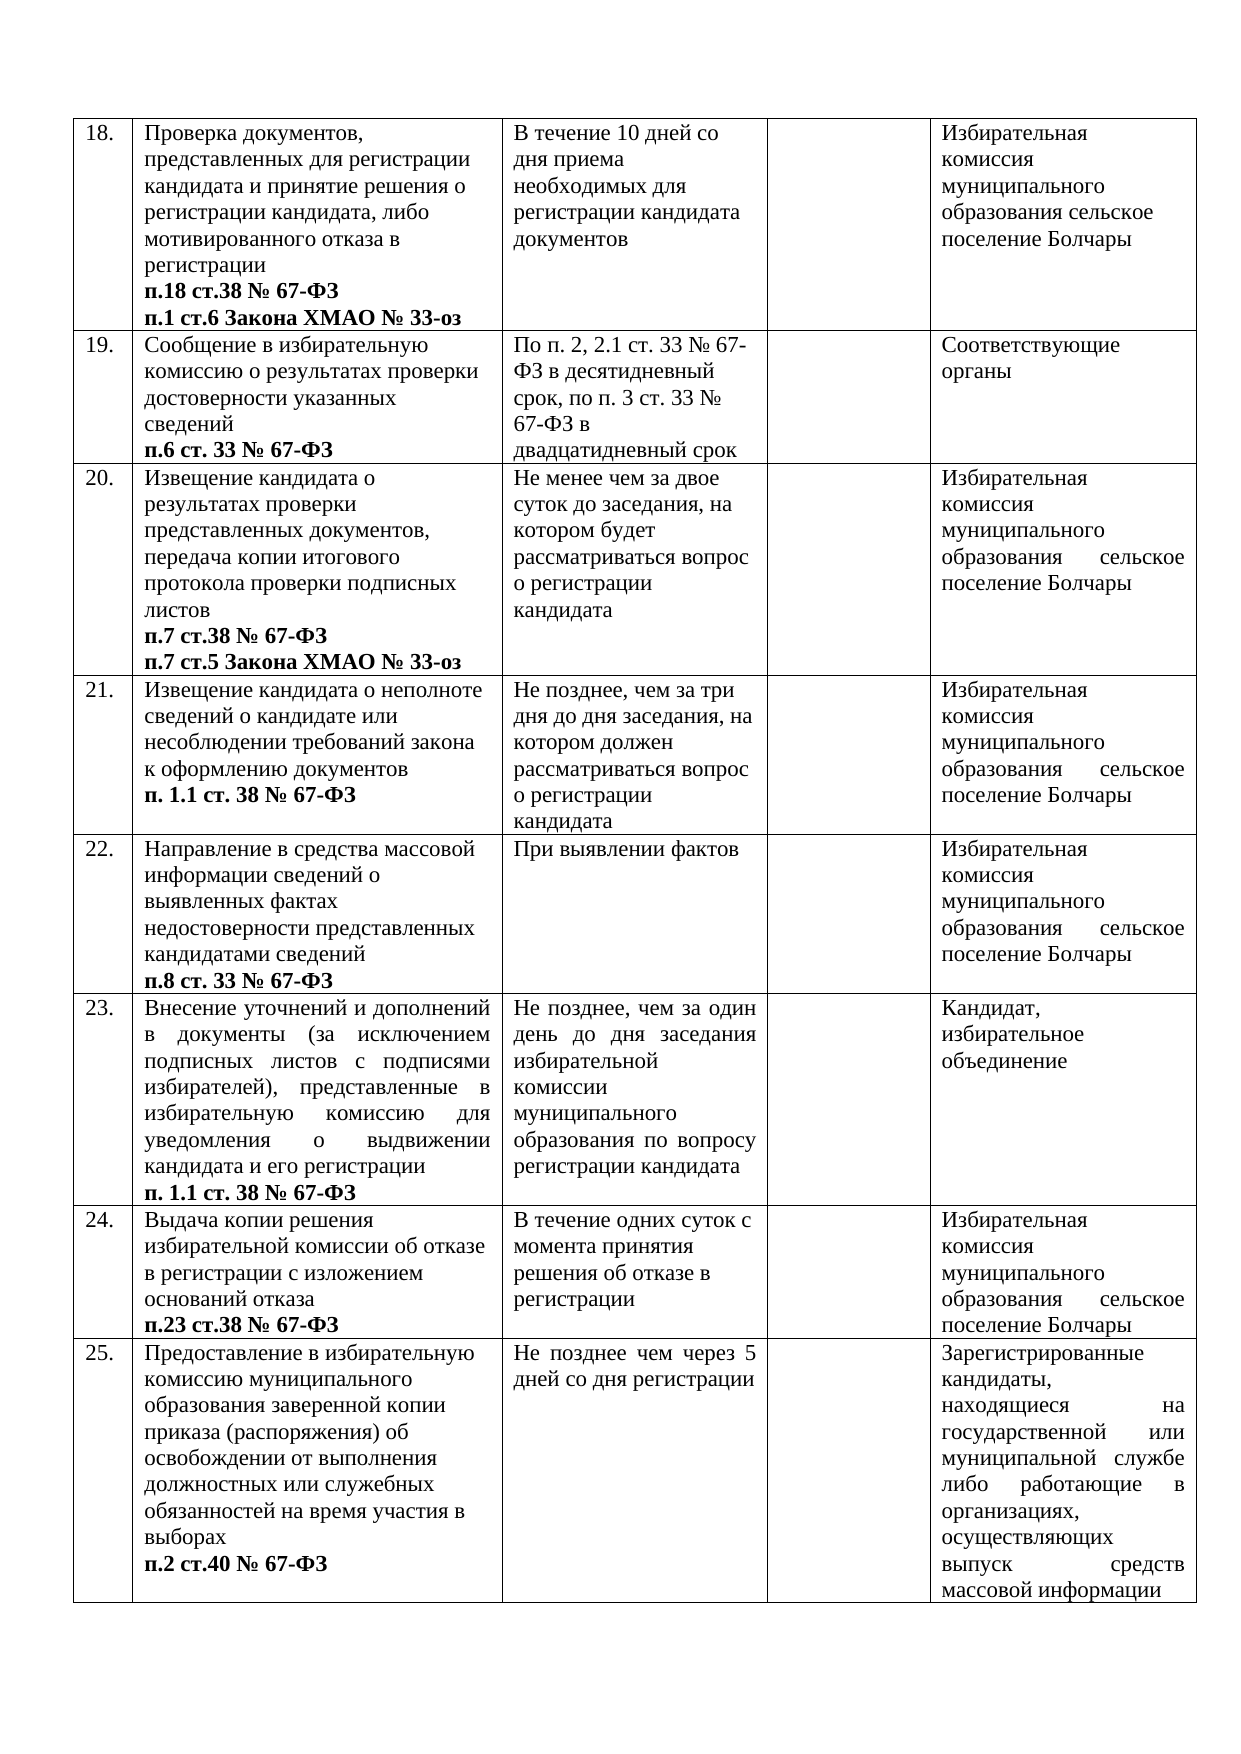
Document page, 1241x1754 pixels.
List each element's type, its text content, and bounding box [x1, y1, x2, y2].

table_cell Избирательная комиссия муниципального образования сельское поселение Болчары [931, 464, 1196, 675]
table_cell Выдача копии решения избирательной комиссии об отказе в регистрации с изложением оснований отказа п.23 ст.38 № 67-ФЗ [133, 1206, 502, 1338]
table_cell Избирательная комиссия муниципального образования сельское поселение Болчары [931, 676, 1196, 834]
table_cell В течение одних суток с момента принятия решения об отказе в регистрации [503, 1206, 767, 1338]
table_cell [74, 119, 132, 330]
table_cell Соответствующие органы [931, 331, 1196, 463]
table_cell Направление в средства массовой информации сведений о выявленных фактах недостоверности представленных кандидатами сведений п.8 ст. 33 № 67-ФЗ [133, 835, 502, 993]
table_cell [768, 835, 930, 993]
table_cell Кандидат, избирательное объединение [931, 994, 1196, 1205]
table_cell Избирательная комиссия муниципального образования сельское поселение Болчары [931, 119, 1196, 330]
table_cell [768, 676, 930, 834]
table_cell [74, 835, 132, 993]
table_cell Не позднее, чем за три дня до дня заседания, на котором должен рассматриваться вопрос о регистрации кандидата [503, 676, 767, 834]
table_cell [74, 464, 132, 675]
table_cell Предоставление в избирательную комиссию муниципального образования заверенной копии приказа (распоряжения) об освобождении от выполнения должностных или служебных обязанностей на время участия в выборах п.2 ст.40 № 67-ФЗ [133, 1339, 502, 1602]
table_cell Внесение уточнений и дополнений в документы (за исключением подписных листов с подписями избирателей), представленные в избирательную комиссию для уведомления о выдвижении кандидата и его регистрации п. 1.1 ст. 38 № 67-ФЗ [133, 994, 502, 1205]
table_cell [768, 1206, 930, 1338]
table_cell Извещение кандидата о результатах проверки представленных документов, передача копии итогового протокола проверки подписных листов п.7 ст.38 № 67-ФЗ п.7 ст.5 Закона ХМАО № 33-оз [133, 464, 502, 675]
table_cell По п. 2, 2.1 ст. 33 № 67-ФЗ в десятидневный срок, по п. 3 ст. 33 № 67-ФЗ в двадцатидневный срок [503, 331, 767, 463]
table_cell Не позднее чем через 5 дней со дня регистрации [503, 1339, 767, 1602]
table_cell [74, 1339, 132, 1602]
table_cell [768, 119, 930, 330]
table_cell При выявлении фактов [503, 835, 767, 993]
table_cell Сообщение в избирательную комиссию о результатах проверки достоверности указанных сведений п.6 ст. 33 № 67-ФЗ [133, 331, 502, 463]
table_cell [74, 994, 132, 1205]
table_cell Не позднее, чем за один день до дня заседания избирательной комиссии муниципального образования по вопросу регистрации кандидата [503, 994, 767, 1205]
table_cell [74, 676, 132, 834]
table_cell В течение 10 дней со дня приема необходимых для регистрации кандидата документов [503, 119, 767, 330]
table_cell [768, 994, 930, 1205]
table_cell [768, 464, 930, 675]
table_cell [74, 331, 132, 463]
table_cell Не менее чем за двое суток до заседания, на котором будет рассматриваться вопрос о регистрации кандидата [503, 464, 767, 675]
table_cell Проверка документов, представленных для регистрации кандидата и принятие решения о регистрации кандидата, либо мотивированного отказа в регистрации п.18 ст.38 № 67-ФЗ п.1 ст.6 Закона ХМАО № 33-оз [133, 119, 502, 330]
table_cell Извещение кандидата о неполноте сведений о кандидате или несоблюдении требований закона к оформлению документов п. 1.1 ст. 38 № 67-ФЗ [133, 676, 502, 834]
table_cell [74, 1206, 132, 1338]
table_cell Избирательная комиссия муниципального образования сельское поселение Болчары [931, 835, 1196, 993]
table_cell [768, 1339, 930, 1602]
table_cell Зарегистрированные кандидаты, находящиеся на государственной или муниципальной службе либо работающие в организациях, осуществляющих выпуск средств массовой информации [931, 1339, 1196, 1602]
table_cell [768, 331, 930, 463]
table_cell Избирательная комиссия муниципального образования сельское поселение Болчары [931, 1206, 1196, 1338]
